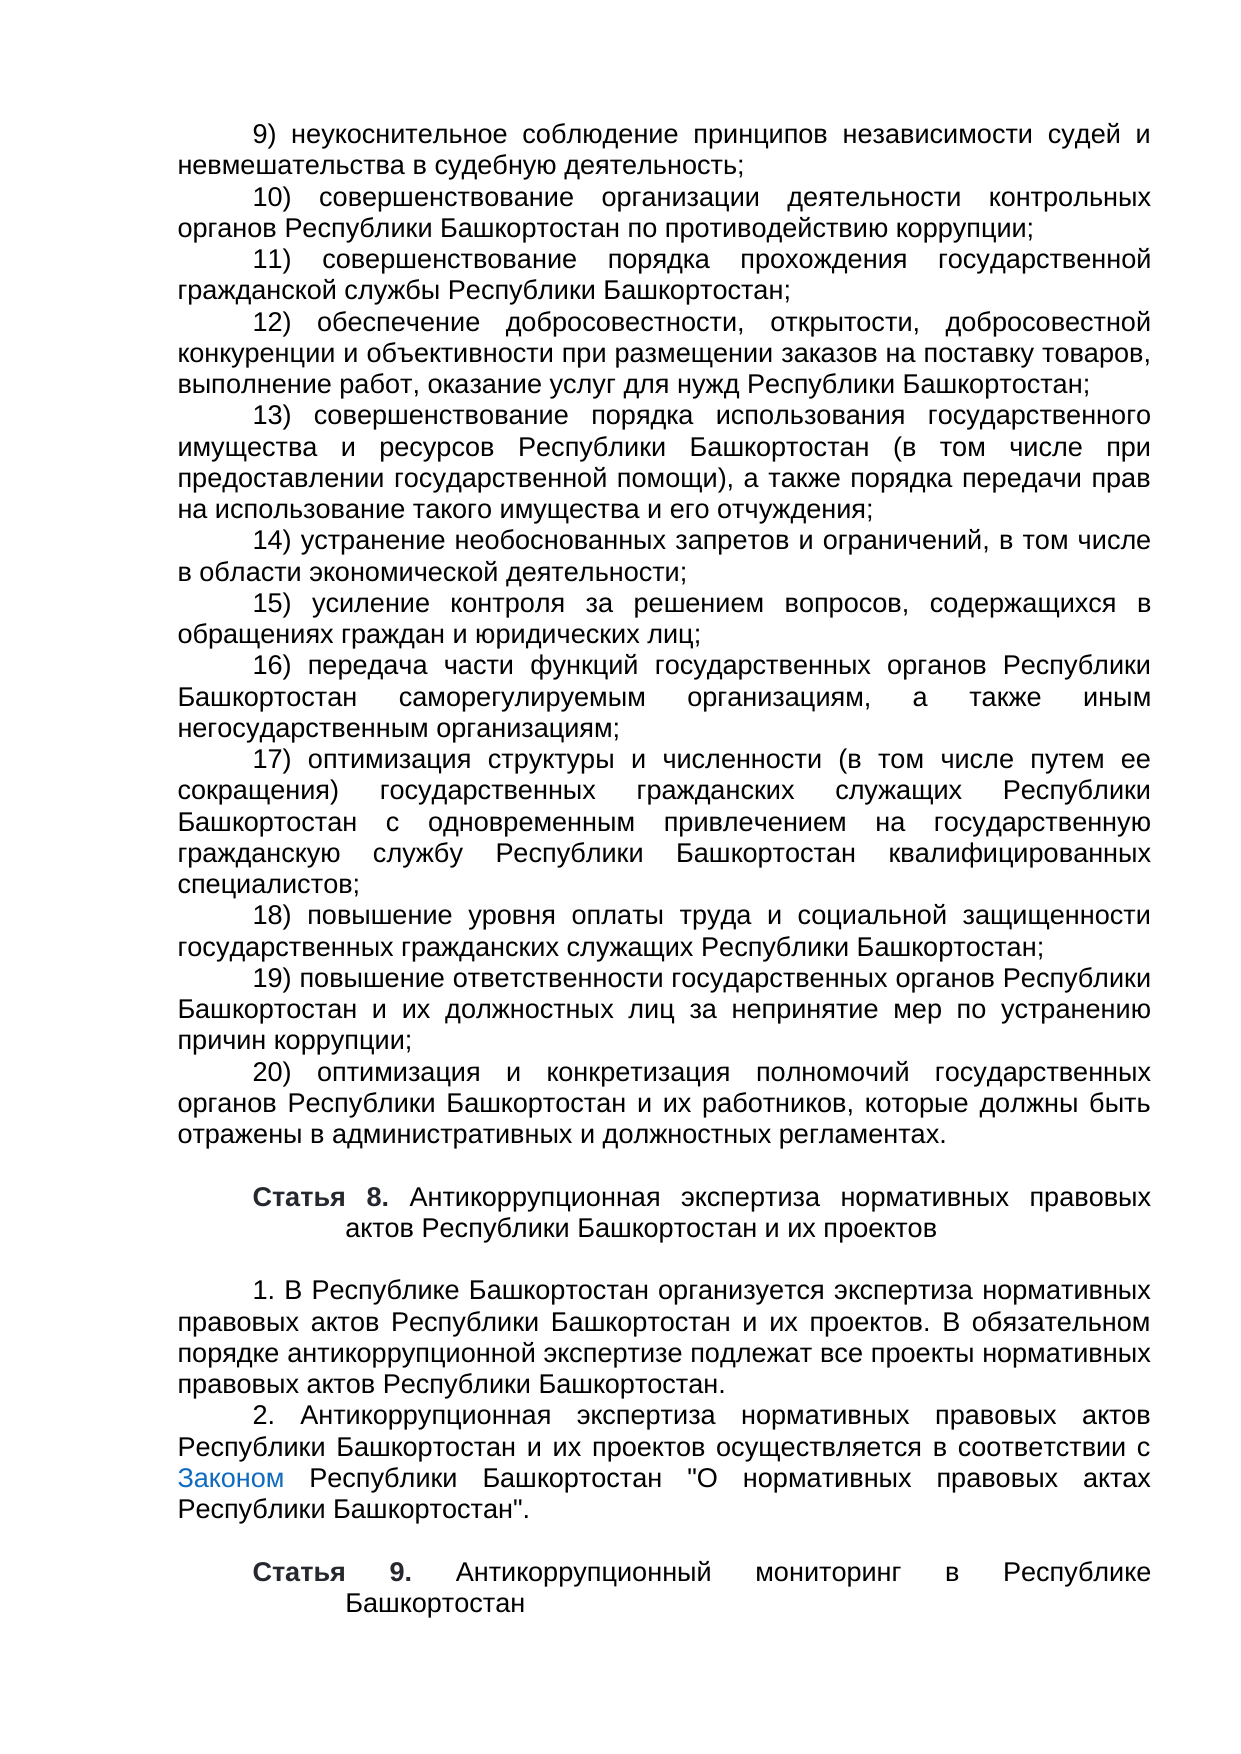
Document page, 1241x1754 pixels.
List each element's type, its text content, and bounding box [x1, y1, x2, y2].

text 10) совершенствование организации деятельности контрольных органов Республики Башкортостан по противодействию коррупции; [177, 181, 1152, 243]
text 2. Антикоррупционная экспертиза нормативных правовых актов Республики Башкортостан и их проектов осуществляется в соответствии с Законом Республики Башкортостан "О нормативных правовых актах Республики Башкортостан". [177, 1399, 1152, 1524]
text 20) оптимизация и конкретизация полномочий государственных органов Республики Башкортостан и их работников, которые должны быть отражены в административных и должностных регламентах. [177, 1056, 1152, 1149]
text 18) повышение уровня оплаты труда и социальной защищенности государственных гражданских служащих Республики Башкортостан; [177, 899, 1152, 962]
text 15) усиление контроля за решением вопросов, содержащихся в обращениях граждан и юридических лиц; [177, 587, 1152, 649]
text Статья 9. Антикоррупционный мониторинг в Республике Башкортостан [252, 1556, 1152, 1618]
text 9) неукоснительное соблюдение принципов независимости судей и невмешательства в судебную деятельность; [177, 118, 1152, 181]
text 1. В Республике Башкортостан организуется экспертиза нормативных правовых актов Республики Башкортостан и их проектов. В обязательном порядке антикоррупционной экспертизе подлежат все проекты нормативных правовых актов Республики Башкортостан. [177, 1274, 1152, 1399]
text 11) совершенствование порядка прохождения государственной гражданской службы Республики Башкортостан; [177, 243, 1152, 306]
text 17) оптимизация структуры и численности (в том числе путем ее сокращения) государственных гражданских служащих Республики Башкортостан с одновременным привлечением на государственную гражданскую службу Республики Башкортостан квалифицированных специалистов; [177, 743, 1152, 899]
text 19) повышение ответственности государственных органов Республики Башкортостан и их должностных лиц за непринятие мер по устранению причин коррупции; [177, 962, 1152, 1056]
text 14) устранение необоснованных запретов и ограничений, в том числе в области экономической деятельности; [177, 524, 1152, 587]
text 16) передача части функций государственных органов Республики Башкортостан саморегулируемым организациям, а также иным негосударственным организациям; [177, 649, 1152, 743]
text 12) обеспечение добросовестности, открытости, добросовестной конкуренции и объективности при размещении заказов на поставку товаров, выполнение работ, оказание услуг для нужд Республики Башкортостан; [177, 306, 1152, 399]
text Статья 8. Антикоррупционная экспертиза нормативных правовых актов Республики Башкортостан и их проектов [252, 1181, 1152, 1243]
text 13) совершенствование порядка использования государственного имущества и ресурсов Республики Башкортостан (в том числе при предоставлении государственной помощи), а также порядка передачи прав на использование такого имущества и его отчуждения; [177, 399, 1152, 524]
